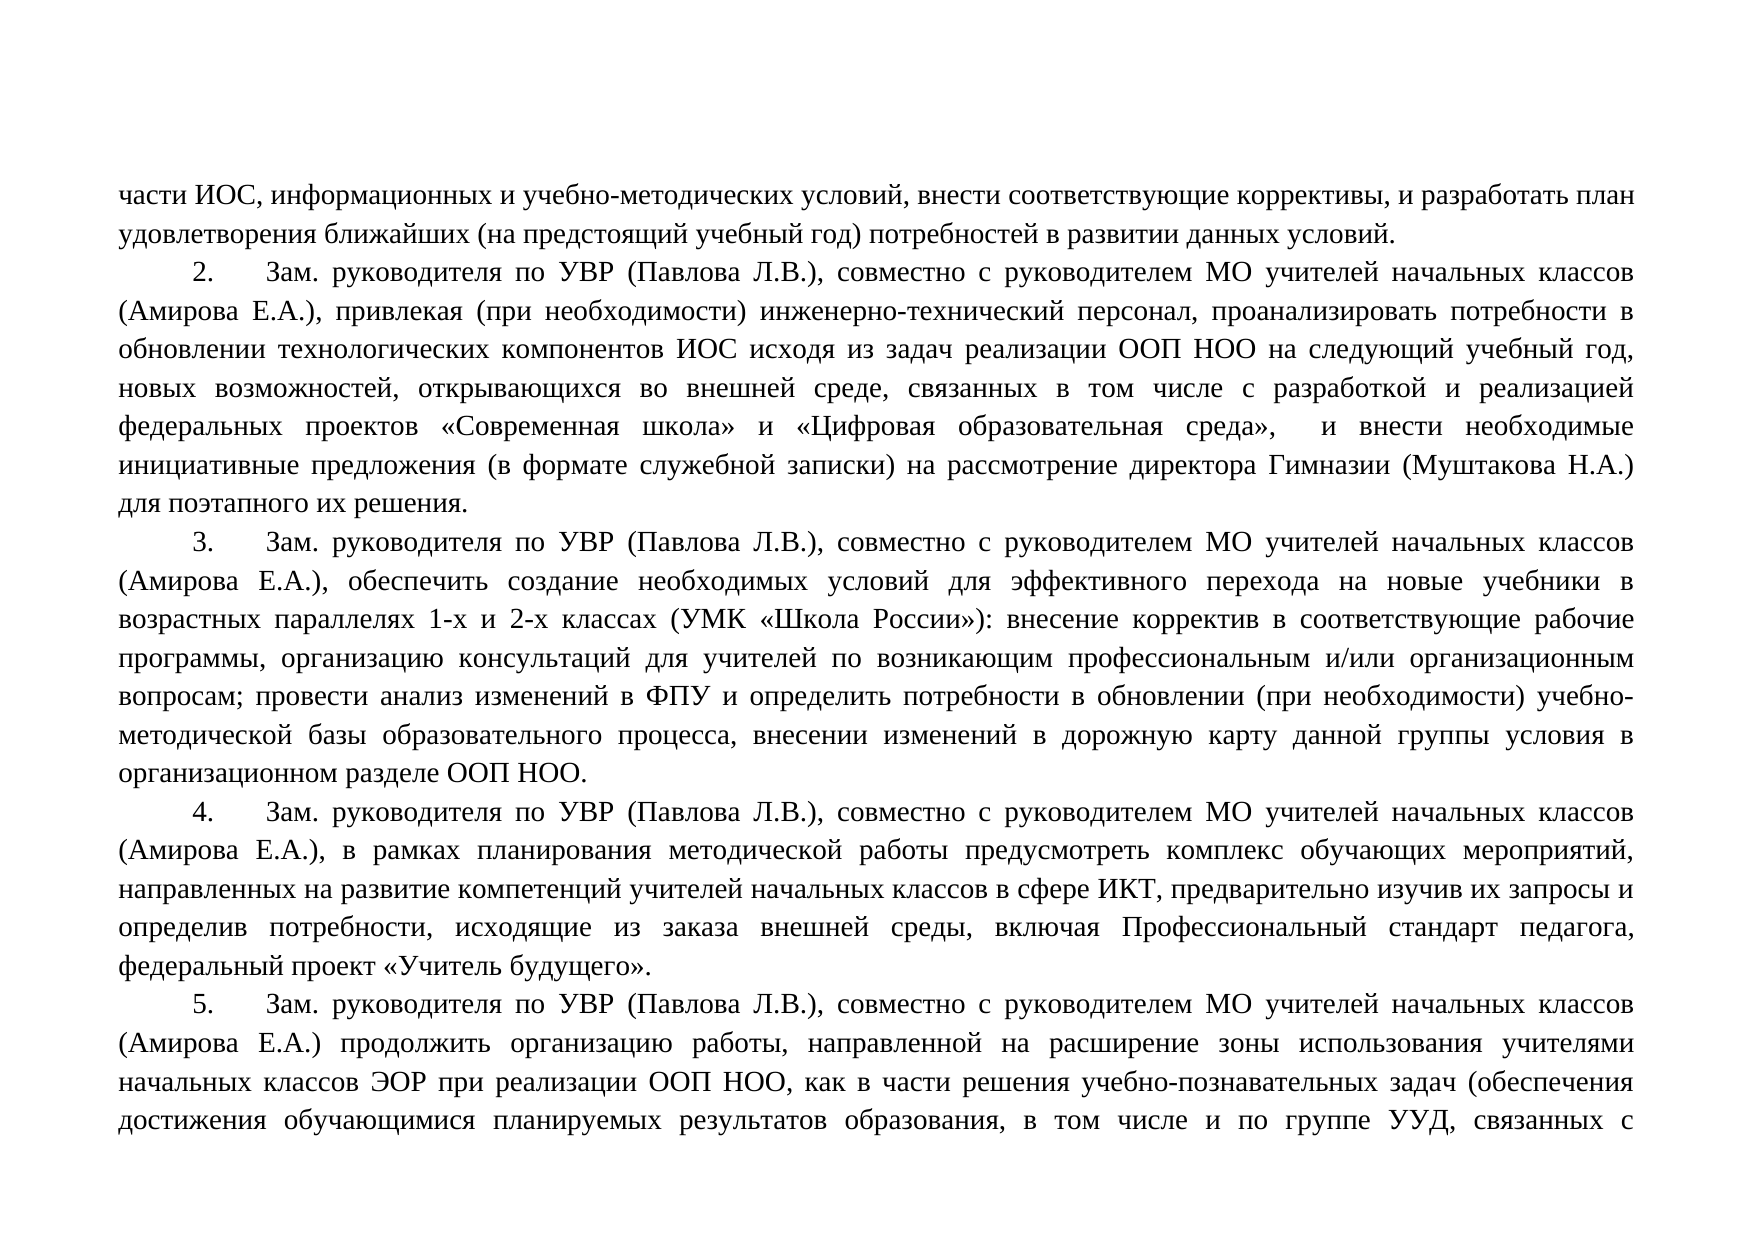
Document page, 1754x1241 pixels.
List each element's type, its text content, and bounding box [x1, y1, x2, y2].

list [118, 177, 1636, 249]
list Зам. руководителя по УВР (Павлова Л.В.), совместно с руководителем МО учителей начальных классов (Амирова Е.А.), привлекая (при необходимости) инженерно-технический персонал, проанализировать потребности в обновлении технологических компонентов ИОС исходя из задач реализации ООП НОО на следующий учебный год, новых возможностей, открывающихся во внешней среде, связанных в том числе с разработкой и реализацией федеральных проектов «Современная школа» и «Цифровая образовательная среда», и внести необходимые инициативные предложения (в формате служебной записки) на рассмотрение директора Гимназии (Муштакова Н.А.) для поэтапного их решения. [118, 254, 1636, 519]
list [118, 987, 1636, 1136]
list Зам. руководителя по УВР (Павлова Л.В.), совместно с руководителем МО учителей начальных классов (Амирова Е.А.), обеспечить создание необходимых условий для эффективного перехода на новые учебники в возрастных параллелях 1-х и 2-х классах (УМК «Школа России»): внесение корректив в соответствующие рабочие программы, организацию консультаций для учителей по возникающим профессиональным и/или организационным вопросам; провести анализ изменений в ФПУ и определить потребности в обновлении (при необходимости) учебно-методической базы образовательного процесса, внесении изменений в дорожную карту данной группы условия в организационном разделе ООП НОО. [118, 524, 1636, 789]
list Зам. руководителя по УВР (Павлова Л.В.), совместно с руководителем МО учителей начальных классов (Амирова Е.А.), в рамках планирования методической работы предусмотреть комплекс обучающих мероприятий, направленных на развитие компетенций учителей начальных классов в сфере ИКТ, предварительно изучив их запросы и определив потребности, исходящие из заказа внешней среды, включая Профессиональный стандарт педагога, федеральный проект «Учитель будущего». [118, 794, 1636, 982]
